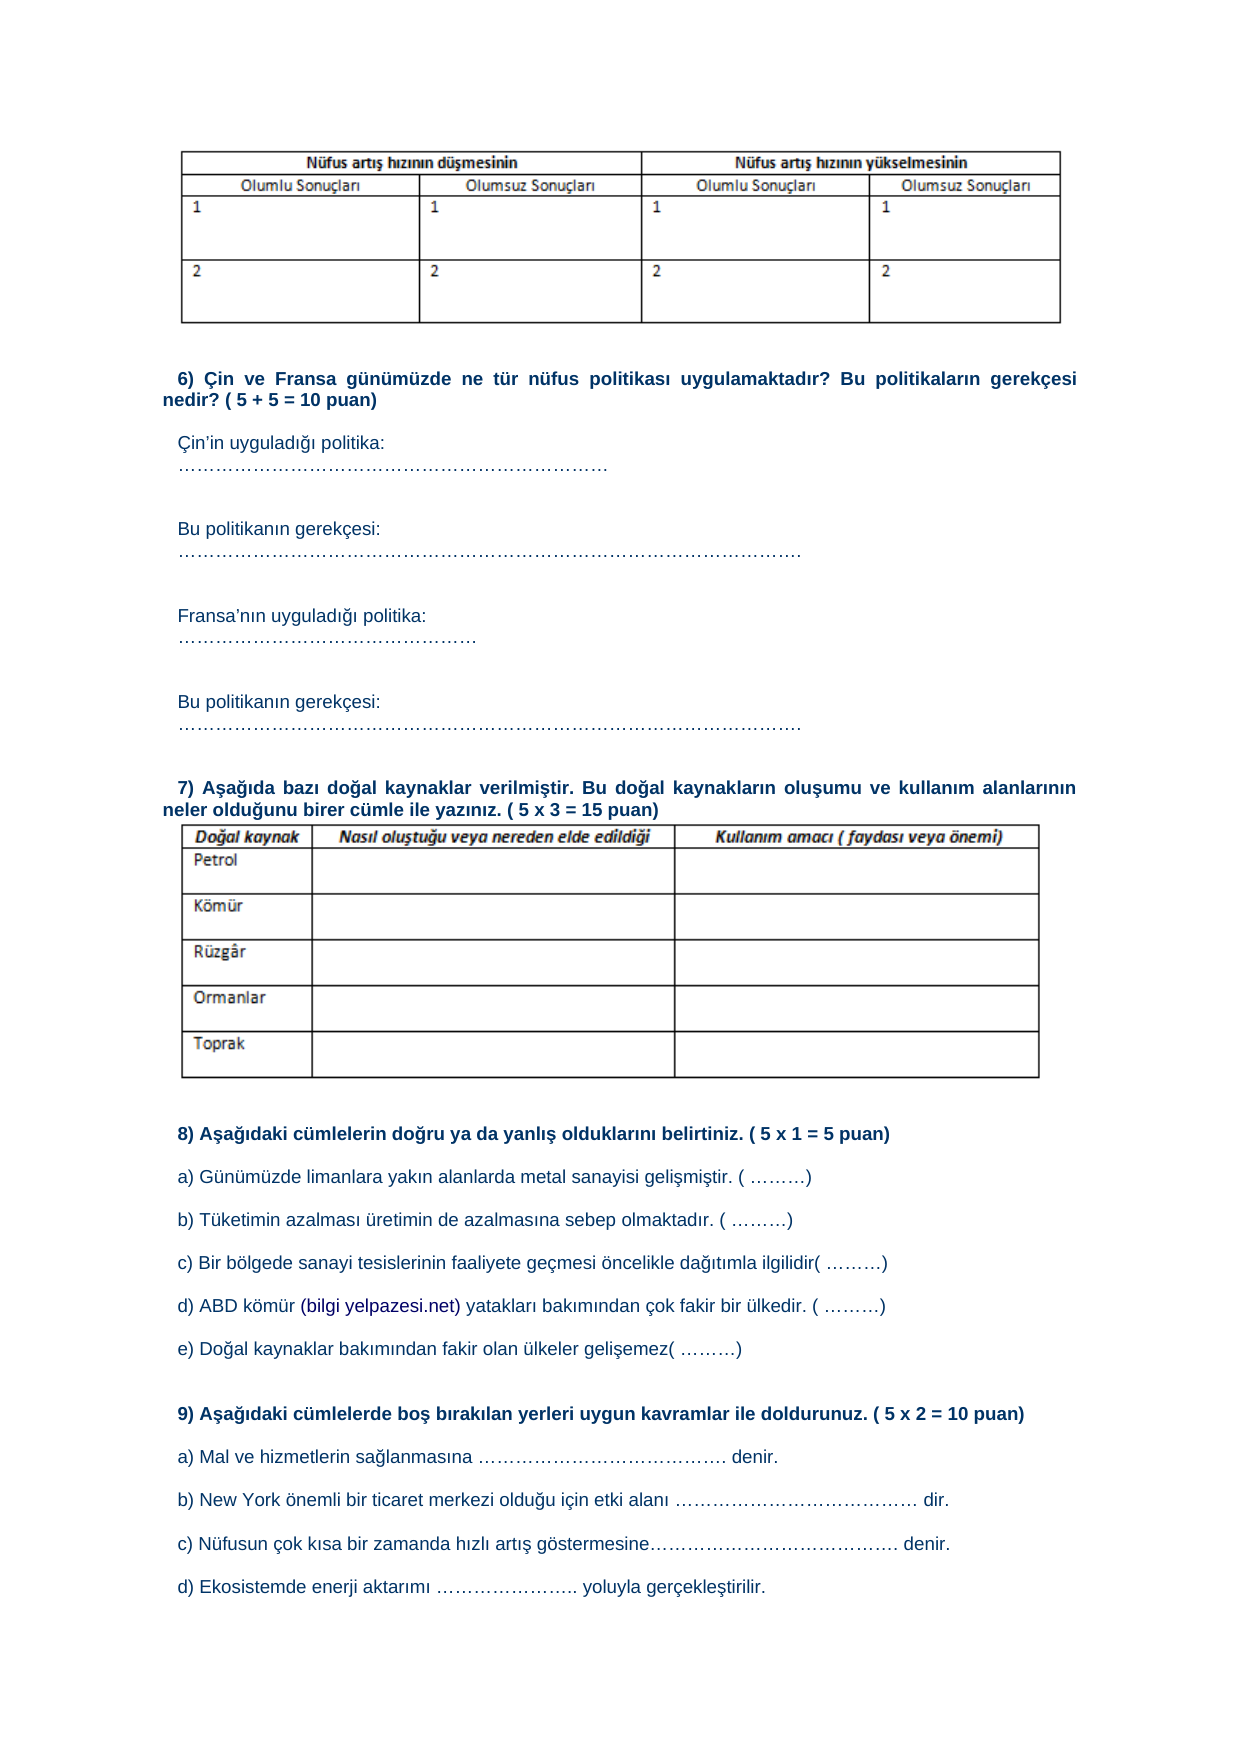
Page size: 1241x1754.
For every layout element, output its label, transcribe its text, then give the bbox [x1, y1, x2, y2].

text a) Günümüzde limanlara yakın alanlarda metal sanayisi gelişmiştir. ( ………) [162, 1166, 1078, 1187]
text 6) Çin ve Fransa günümüzde ne tür nüfus politikası uygulamaktadır? Bu politikaların gerekçesi nedir? ( 5 + 5 = 10 puan) [162, 367, 1078, 410]
text d) ABD kömür (bilgi yelpazesi.net) yatakları bakımından çok fakir bir ülkedir. ( ………) [162, 1295, 1078, 1317]
text …………………………………………………………… [162, 453, 1078, 475]
text 7) Aşağıda bazı doğal kaynaklar verilmiştir. Bu doğal kaynakların oluşumu ve kullanım alanlarının neler olduğunu birer cümle ile yazınız. ( 5 x 3 = 15 puan) [162, 777, 1078, 820]
text Bu politikanın gerekçesi: [162, 518, 1078, 540]
text c) Bir bölgede sanayi tesislerinin faaliyete geçmesi öncelikle dağıtımla ilgilidir( ………) [162, 1252, 1078, 1273]
text b) New York önemli bir ticaret merkezi olduğu için etki alanı ………………………………… dir. [162, 1489, 1078, 1511]
text ………………………………………………………………………………………. [162, 712, 1078, 734]
text Fransa’nın uyguladığı politika: [162, 604, 1078, 626]
text b) Tüketimin azalması üretimin de azalmasına sebep olmaktadır. ( ………) [162, 1209, 1078, 1230]
text a) Mal ve hizmetlerin sağlanmasına …………………………………. denir. [162, 1446, 1078, 1468]
text ………………………………………… [162, 626, 1078, 648]
text e) Doğal kaynaklar bakımından fakir olan ülkeler gelişemez( ………) [162, 1338, 1078, 1360]
text d) Ekosistemde enerji aktarımı ………………….. yoluyla gerçekleştirilir. [162, 1575, 1078, 1597]
picture [177, 820, 1043, 1080]
text 9) Aşağıdaki cümlelerde boş bırakılan yerleri uygun kavramlar ile doldurunuz. ( 5 x 2 = 10 puan) [162, 1403, 1078, 1424]
text 8) Aşağıdaki cümlelerin doğru ya da yanlış olduklarını belirtiniz. ( 5 x 1 = 5 puan) [162, 1123, 1078, 1144]
text Bu politikanın gerekçesi: [162, 691, 1078, 712]
text ………………………………………………………………………………………. [162, 540, 1078, 561]
text c) Nüfusun çok kısa bir zamanda hızlı artış göstermesine…………………………………. denir. [162, 1532, 1078, 1554]
picture [177, 147, 1064, 325]
text Çin’in uyguladığı politika: [162, 432, 1078, 453]
